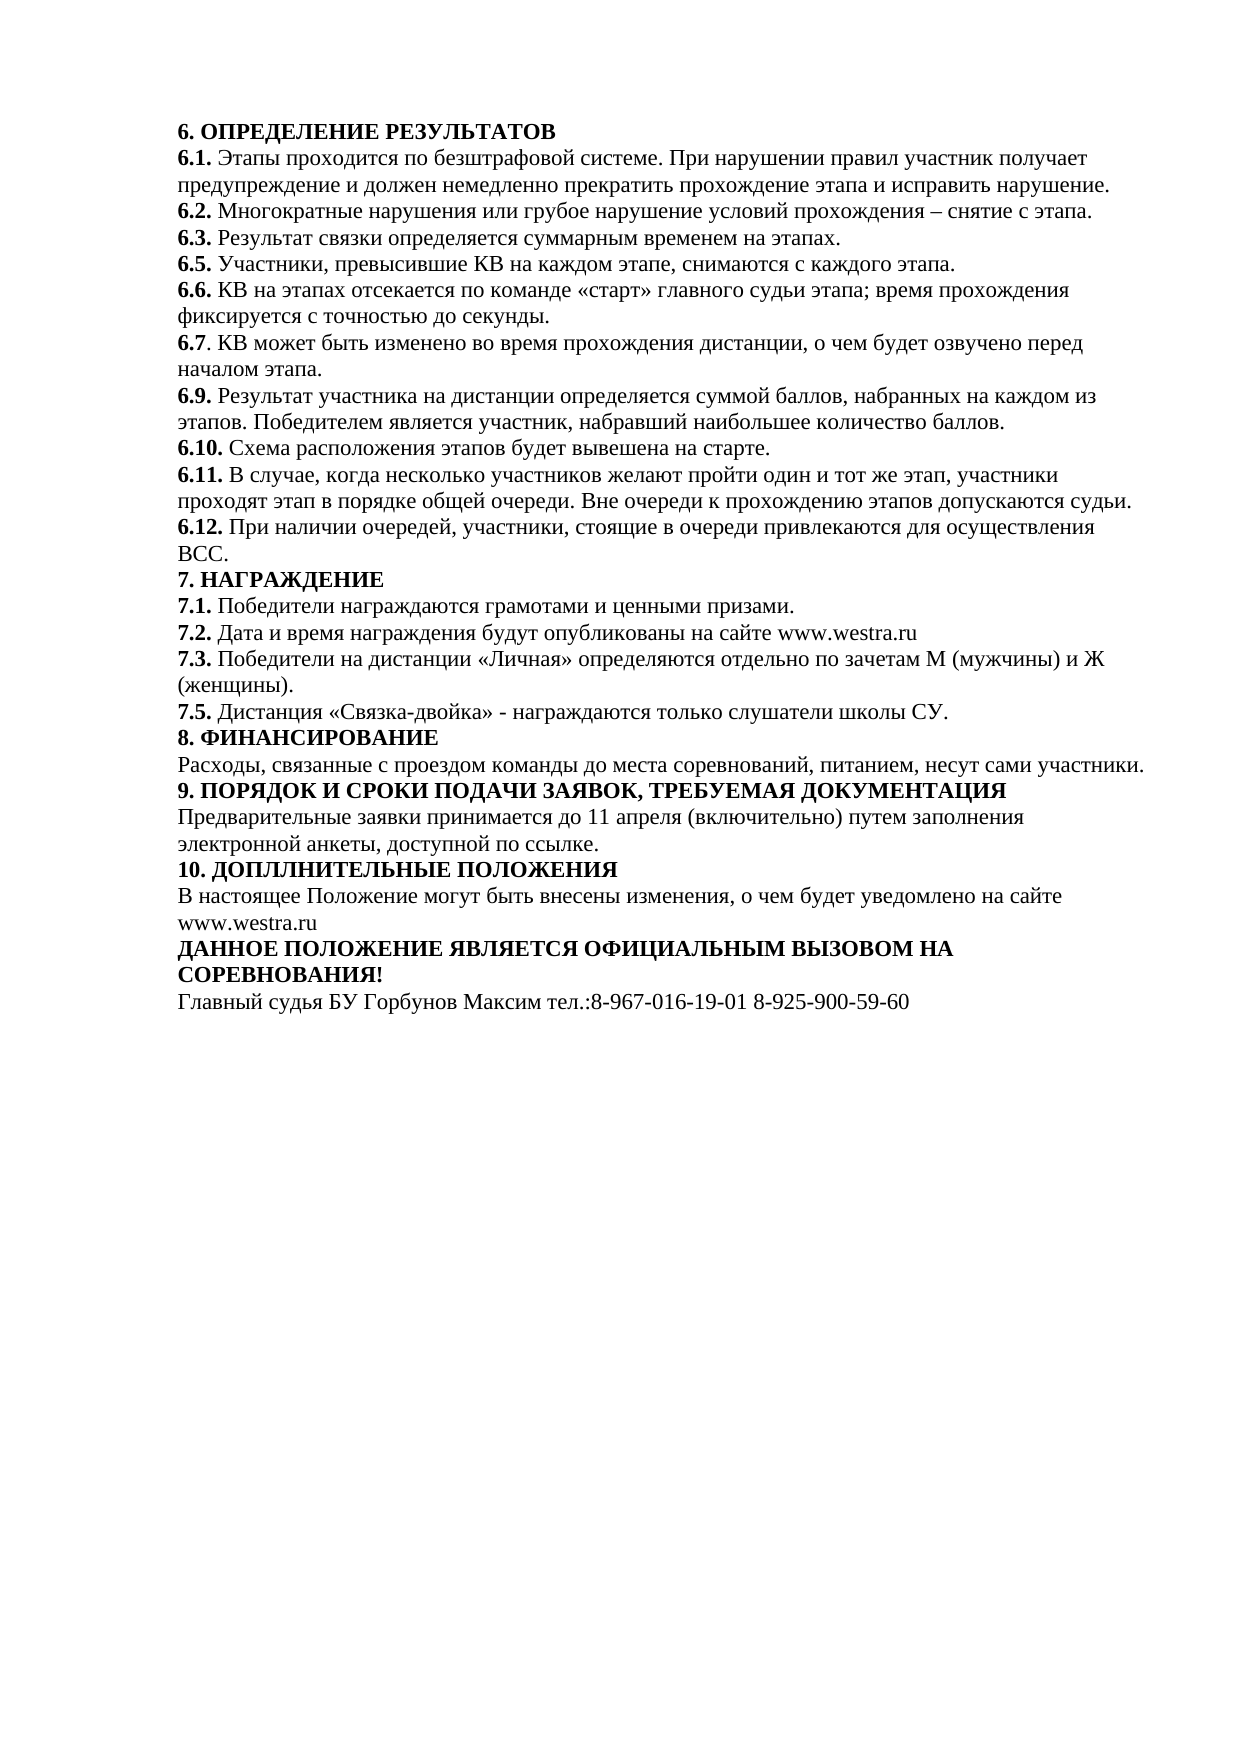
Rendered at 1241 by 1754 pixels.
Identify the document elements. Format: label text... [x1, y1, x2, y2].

text 9. ПОРЯДОК И СРОКИ ПОДАЧИ ЗАЯВОК, ТРЕБУЕМАЯ ДОКУМЕНТАЦИЯ [177, 777, 1152, 803]
text 6.9. Результат участника на дистанции определяется суммой баллов, набранных на каждом из этапов. Победителем является участник, набравший наибольшее количество баллов. [177, 382, 1152, 434]
text Главный судья БУ Горбунов Максим тел.:8-967-016-19-01 8-925-900-59-60 [177, 988, 1152, 1014]
text 10. ДОПЛЛНИТЕЛЬНЫЕ ПОЛОЖЕНИЯ [177, 856, 1152, 882]
text Расходы, связанные с проездом команды до места соревнований, питанием, несут сами участники. [177, 751, 1152, 777]
text 6.11. В случае, когда несколько участников желают пройти один и тот же этап, участники проходят этап в порядке общей очереди. Вне очереди к прохождению этапов допускаются судьи. [177, 461, 1152, 513]
text 6.2. Многократные нарушения или грубое нарушение условий прохождения – снятие с этапа. [177, 197, 1152, 223]
text 6.12. При наличии очередей, участники, стоящие в очереди привлекаются для осуществления ВСС. [177, 513, 1152, 566]
text 6.10. Схема расположения этапов будет вывешена на старте. [177, 434, 1152, 461]
text 7.3. Победители на дистанции «Личная» определяются отдельно по зачетам М (мужчины) и Ж (женщины). [177, 645, 1152, 698]
text В настоящее Положение могут быть внесены изменения, о чем будет уведомлено на сайте www.westra.ru [177, 882, 1152, 935]
text 6.7. КВ может быть изменено во время прохождения дистанции, о чем будет озвучено перед началом этапа. [177, 329, 1152, 382]
text 6.3. Результат связки определяется суммарным временем на этапах. [177, 223, 1152, 250]
text 7.5. Дистанция «Связка-двойка» - награждаются только слушатели школы СУ. [177, 698, 1152, 724]
text 8. ФИНАНСИРОВАНИЕ [177, 724, 1152, 751]
text ДАННОЕ ПОЛОЖЕНИЕ ЯВЛЯЕТСЯ ОФИЦИАЛЬНЫМ ВЫЗОВОМ НА СОРЕВНОВАНИЯ! [177, 935, 1152, 988]
text 6.5. Участники, превысившие КВ на каждом этапе, снимаются с каждого этапа. [177, 250, 1152, 276]
text 6. ОПРЕДЕЛЕНИЕ РЕЗУЛЬТАТОВ [177, 118, 1152, 144]
text 7.1. Победители награждаются грамотами и ценными призами. [177, 592, 1152, 619]
text 6.6. КВ на этапах отсекается по команде «старт» главного судьи этапа; время прохождения фиксируется с точностью до секунды. [177, 276, 1152, 329]
text Предварительные заявки принимается до 11 апреля (включительно) путем заполнения электронной анкеты, доступной по ссылке. [177, 803, 1152, 856]
text 6.1. Этапы проходится по безштрафовой системе. При нарушении правил участник получает предупреждение и должен немедленно прекратить прохождение этапа и исправить нарушение. [177, 144, 1152, 197]
text 7.2. Дата и время награждения будут опубликованы на сайте www.westra.ru [177, 619, 1152, 645]
text 7. НАГРАЖДЕНИЕ [177, 566, 1152, 592]
